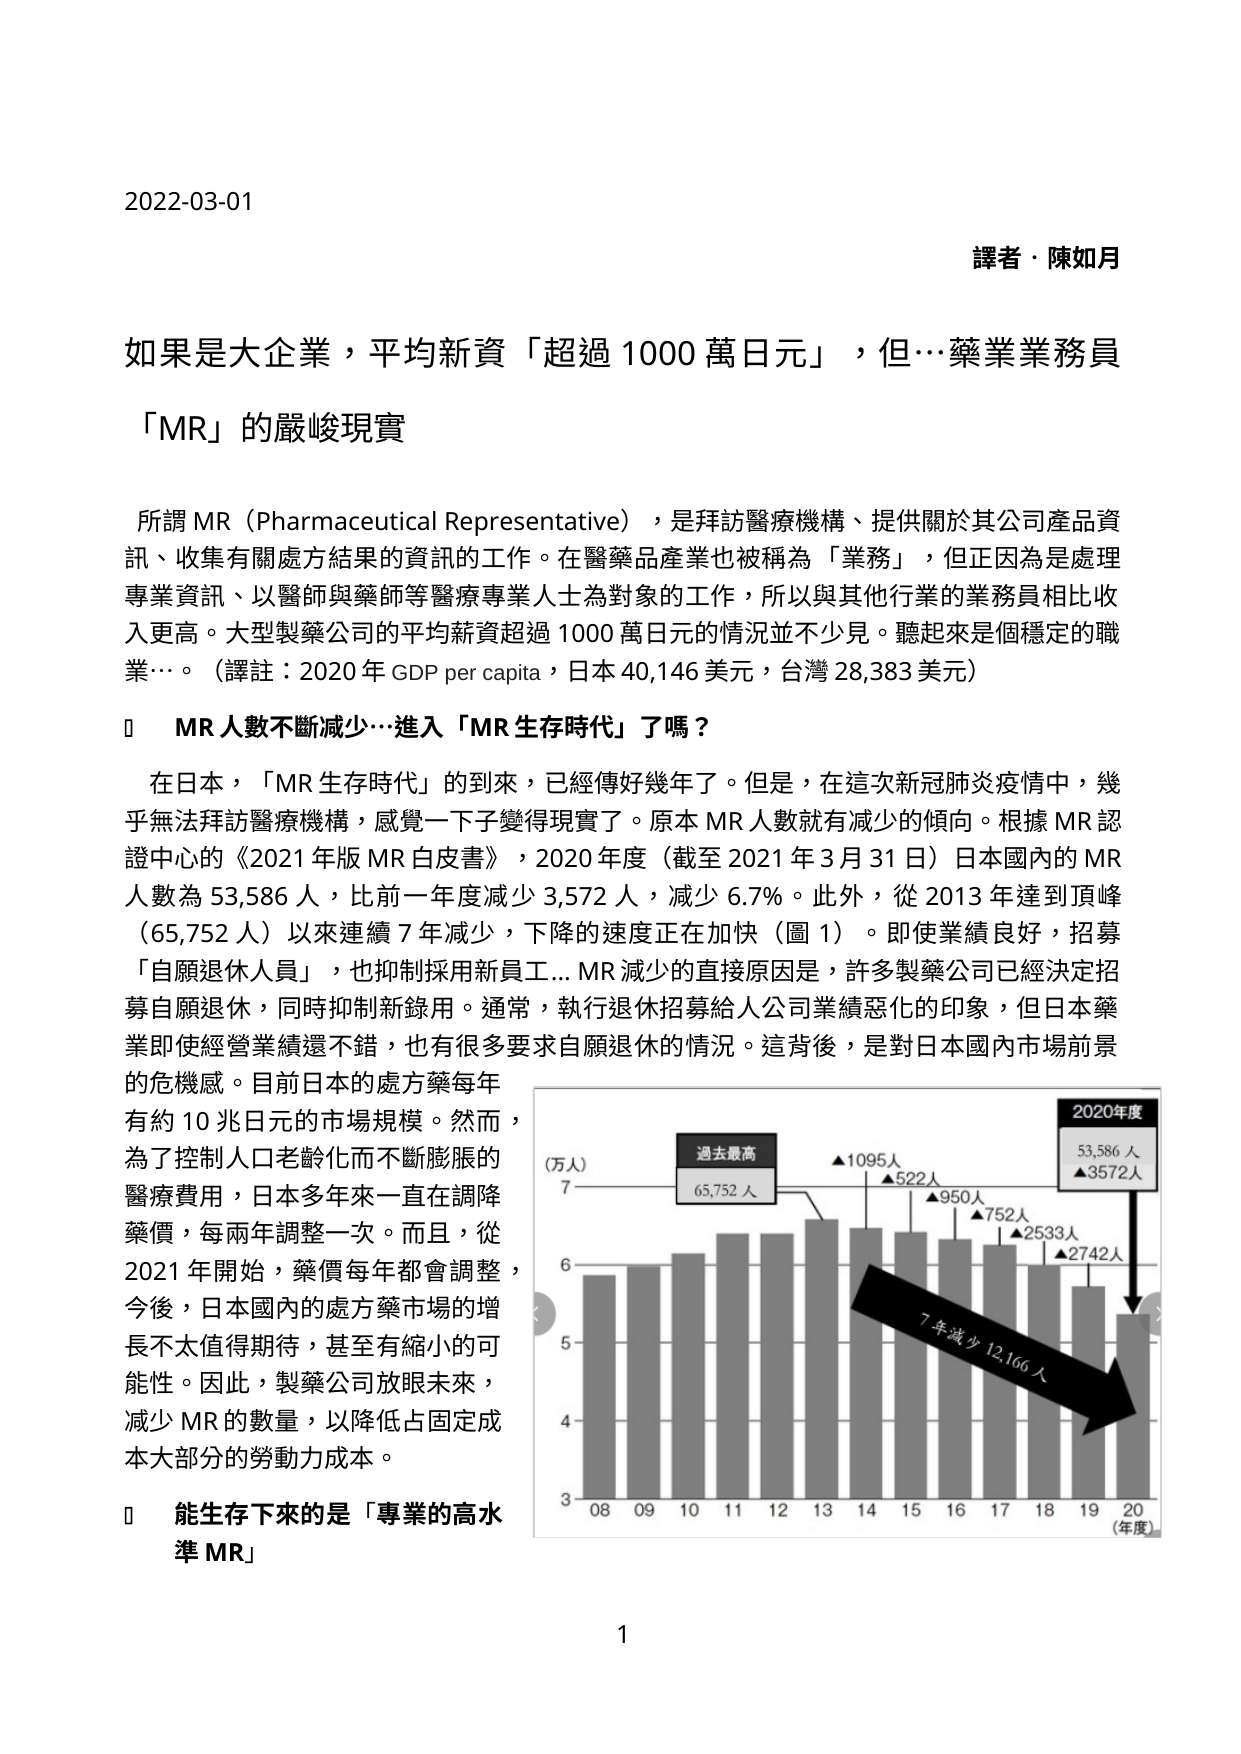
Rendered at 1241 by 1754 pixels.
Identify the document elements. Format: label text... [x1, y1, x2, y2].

text 所謂MR（Pharmaceutical Representative），是拜訪醫療機構、提供關於其公司產品資訊、收集有關處方結果的資訊的工作。在醫藥品產業也被稱為「業務」，但正因為是處理專業資訊、以醫師與藥師等醫療專業人士為對象的工作，所以與其他行業的業務員相比收入更高。大型製藥公司的平均薪資超過1000萬日元的情況並不少見。聽起來是個穩定的職業…。（譯註：2020年GDP per capita，日本40,146美元，台灣28,383美元） [124, 501, 1122, 688]
text 2022-03-01 [124, 182, 1122, 219]
text 在日本，「MR生存時代」的到來，已經傳好幾年了。但是，在這次新冠肺炎疫情中，幾乎無法拜訪醫療機構，感覺一下子變得現實了。原本MR人數就有减少的傾向。根據MR認證中心的《2021年版MR白皮書》，2020年度（截至2021年3月31日）日本國內的MR人數為53,586人，比前一年度减少3,572人，减少6.7%。此外，從2013年達到頂峰（65,752人）以來連續7年减少，下降的速度正在加快（圖1）。即使業績良好，招募「自願退休人員」，也抑制採用新員工... MR減少的直接原因是，許多製藥公司已經決定招募自願退休，同時抑制新錄用。通常，執行退休招募給人公司業績惡化的印象，但日本藥業即使經營業績還不錯，也有很多要求自願退休的情況。這背後，是對日本國內市場前景的危機感。目前日本的處方藥每年有約10兆日元的市場規模。然而，為了控制人口老齡化而不斷膨脹的醫療費用，日本多年來一直在調降藥價，每兩年調整一次。而且，從2021年開始，藥價每年都會調整，今後，日本國內的處方藥市場的增長不太值得期待，甚至有縮小的可能性。因此，製藥公司放眼未來，减少MR的數量，以降低占固定成本大部分的勞動力成本。 [124, 763, 1122, 1476]
subtitle MR人數不斷减少…進入「MR生存時代」了嗎？ [124, 707, 1122, 744]
text 如果是大企業，平均新資「超過1000萬日元」，但…藥業業務員「MR」的嚴峻現實 [124, 313, 1122, 463]
text 譯者．陳如月 [149, 238, 1122, 276]
list 能生存下來的是「專業的高水準MR」 [124, 1494, 1122, 1569]
